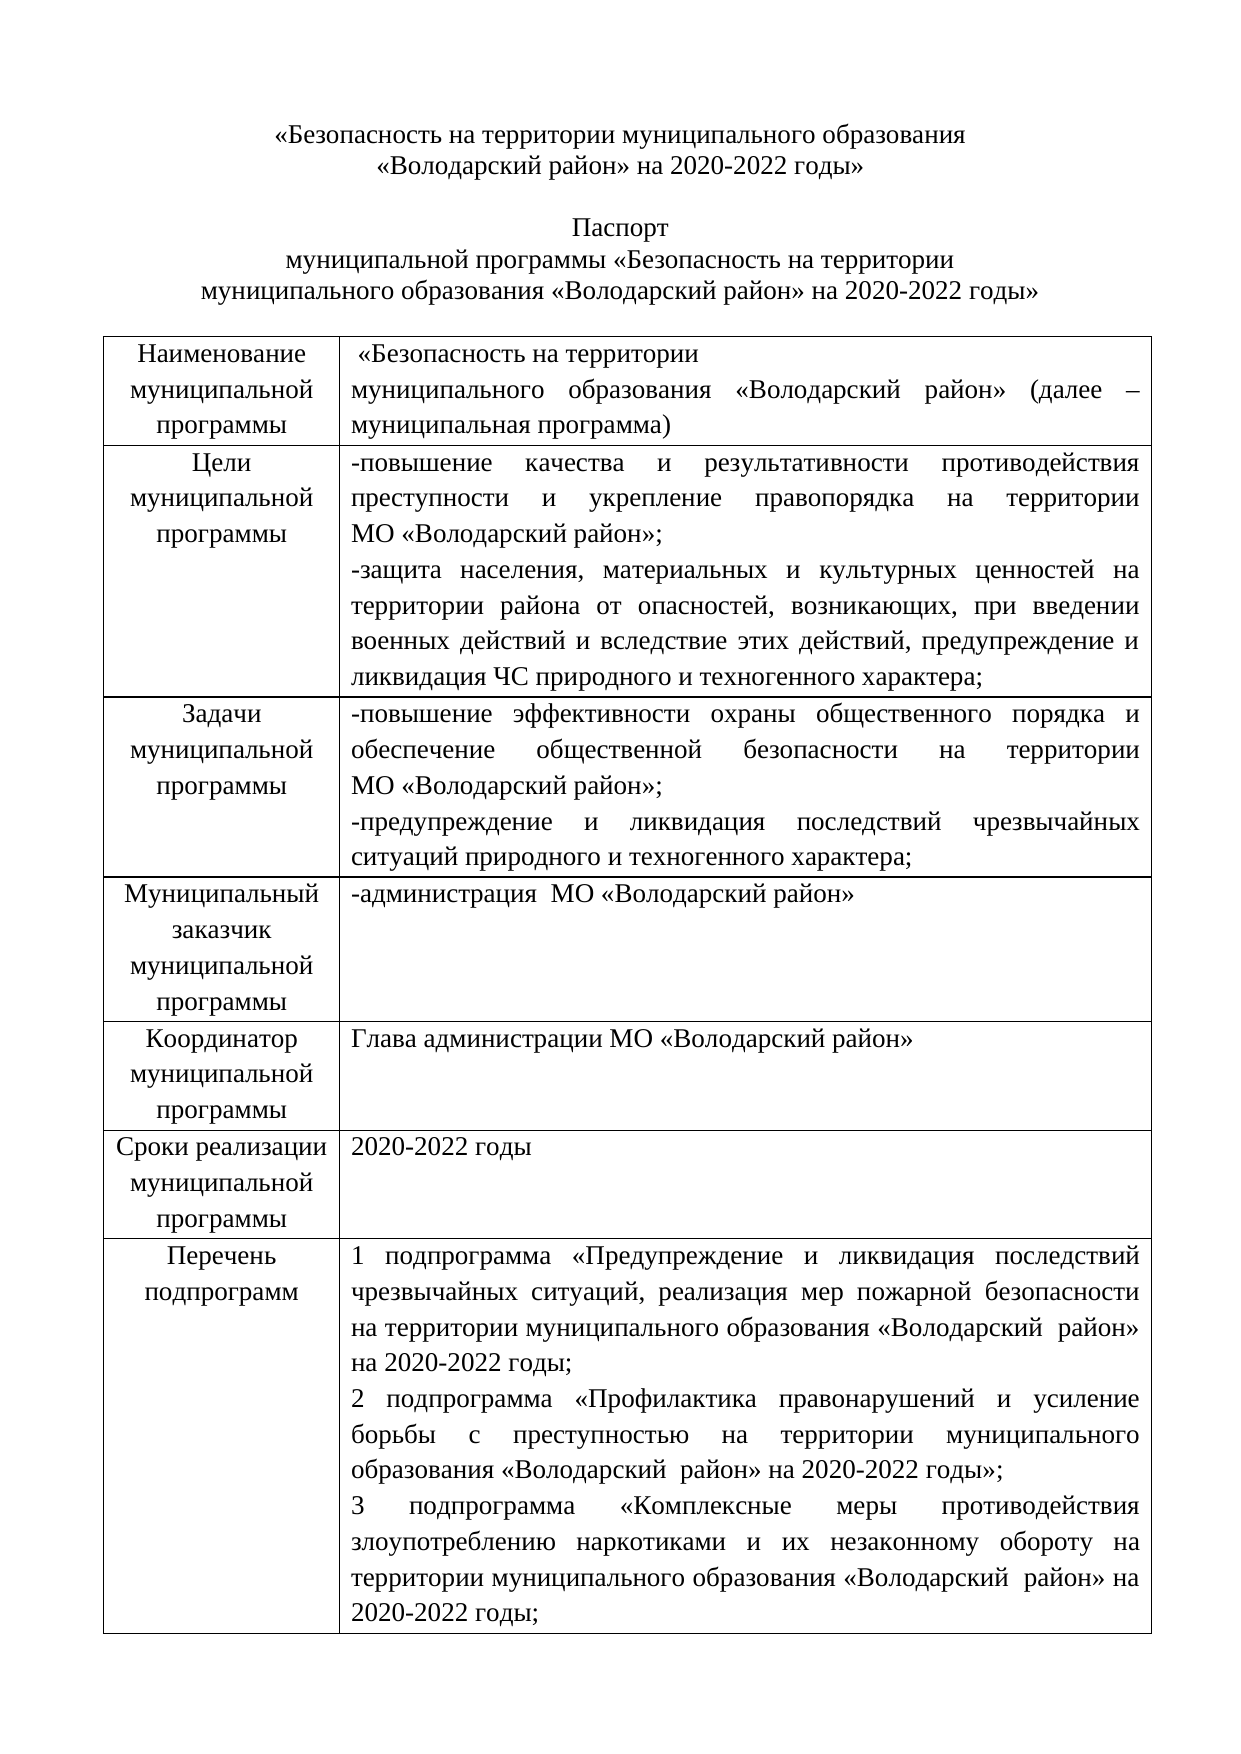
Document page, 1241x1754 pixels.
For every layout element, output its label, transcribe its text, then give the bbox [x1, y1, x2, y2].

table_cell 2020-2022 годы [340, 1131, 1151, 1238]
table_cell Муниципальный заказчик муниципальной программы [104, 878, 339, 1021]
table_cell Задачи муниципальной программы [104, 698, 339, 876]
table_cell Сроки реализации муниципальной программы [104, 1131, 339, 1238]
table_cell -администрация МО «Володарский район» [340, 878, 1151, 1021]
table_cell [104, 1239, 339, 1633]
table_header Наименование муниципальной программы [104, 337, 339, 445]
table_header «Безопасность на территории муниципального образования «Володарский район» (далее – муниципальная программа) [340, 337, 1151, 445]
table_cell Координатор муниципальной программы [104, 1022, 339, 1129]
text Паспорт [118, 212, 1122, 243]
table_cell -повышение эффективности охраны общественного порядка и обеспечение общественной безопасности на территории МО «Володарский район»; -предупреждение и ликвидация последствий чрезвычайных ситуаций природного и техногенного характера; [340, 698, 1151, 876]
text «Володарский район» на 2020-2022 годы» [118, 149, 1122, 180]
table_cell Цели муниципальной программы [104, 446, 339, 696]
text «Безопасность на территории муниципального образования [118, 118, 1122, 149]
table_cell -повышение качества и результативности противодействия преступности и укрепление правопорядка на территории МО «Володарский район»; -защита населения, материальных и культурных ценностей на территории района от опасностей, возникающих, при введении военных действий и вследствие этих действий, предупреждение и ликвидация ЧС природного и техногенного характера; [340, 446, 1151, 696]
text муниципального образования «Володарский район» на 2020-2022 годы» [118, 274, 1122, 305]
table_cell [340, 1239, 1151, 1633]
text муниципальной программы «Безопасность на территории [118, 243, 1122, 274]
table_cell Глава администрации МО «Володарский район» [340, 1022, 1151, 1129]
